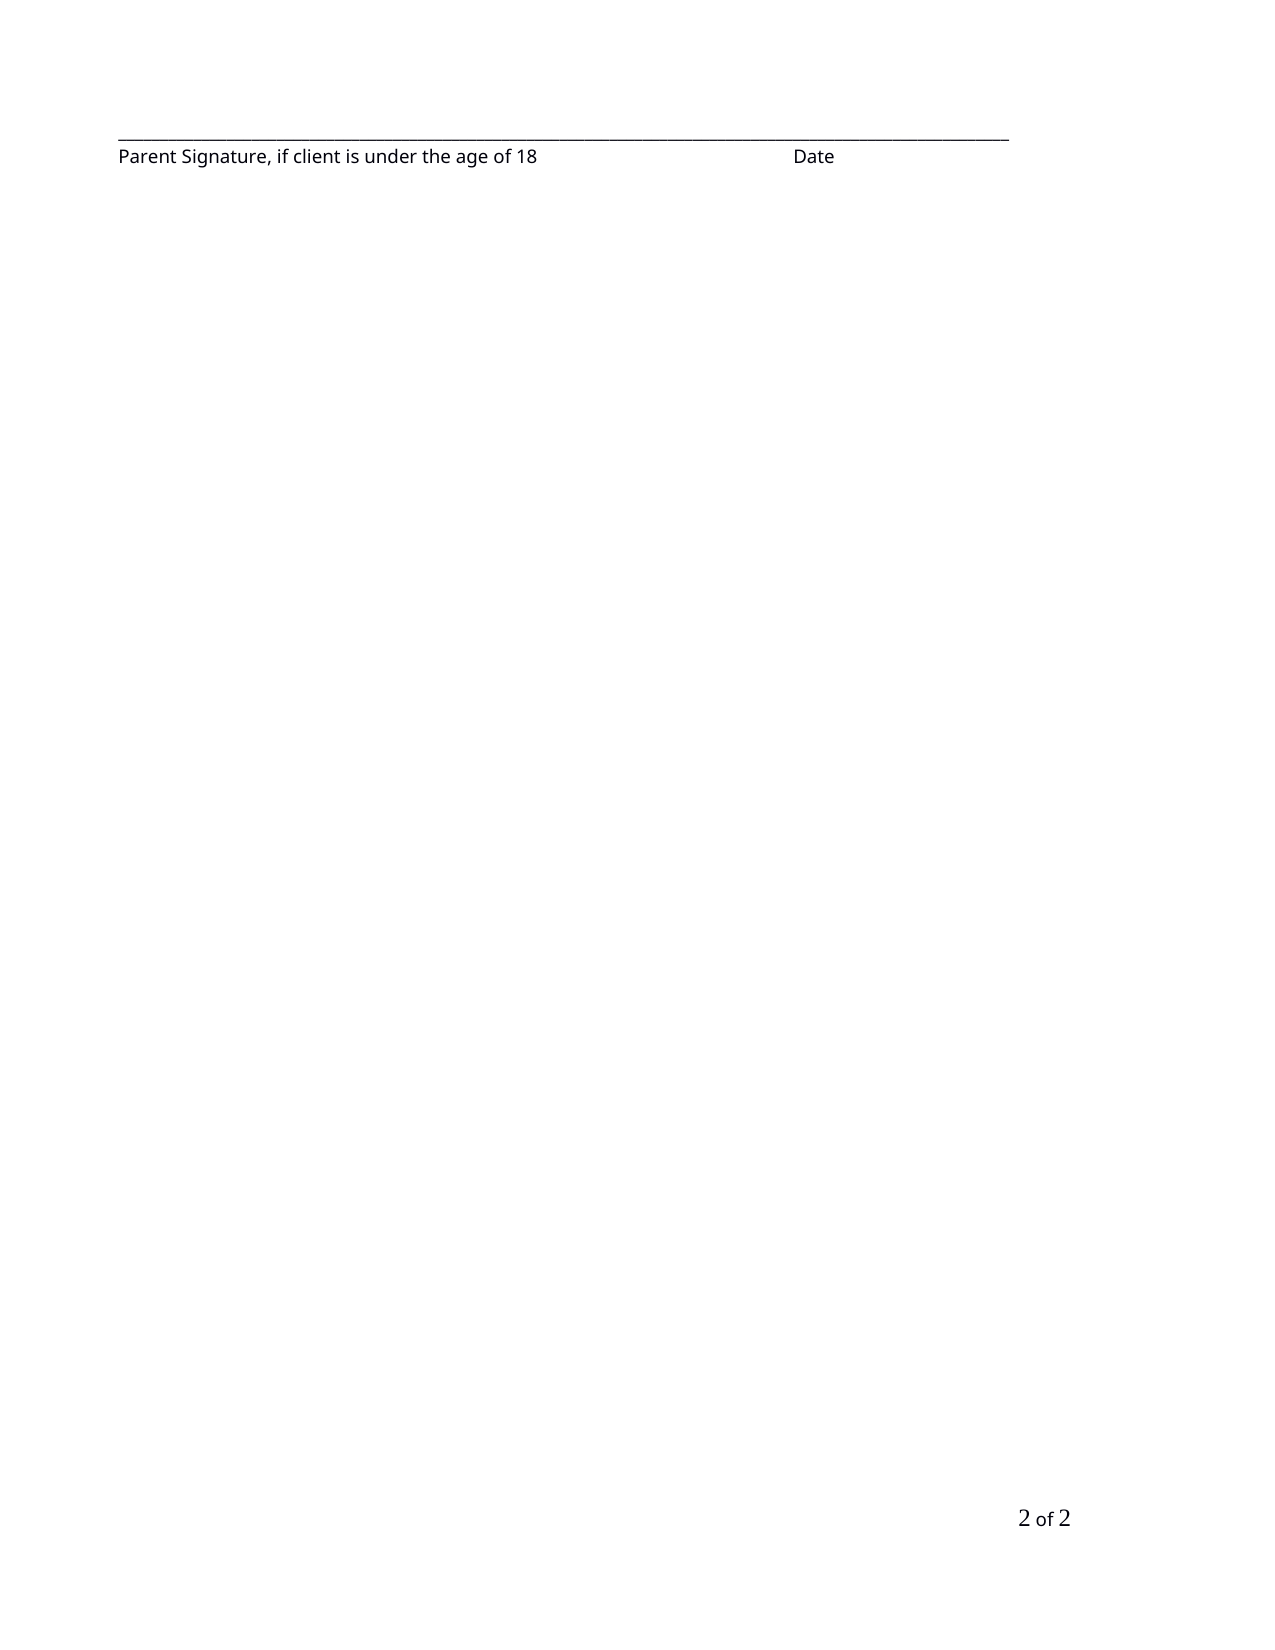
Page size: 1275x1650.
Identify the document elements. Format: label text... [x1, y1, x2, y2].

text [118, 118, 1157, 144]
text Parent Signature, if client is under the age of 18 Date [118, 144, 1157, 169]
